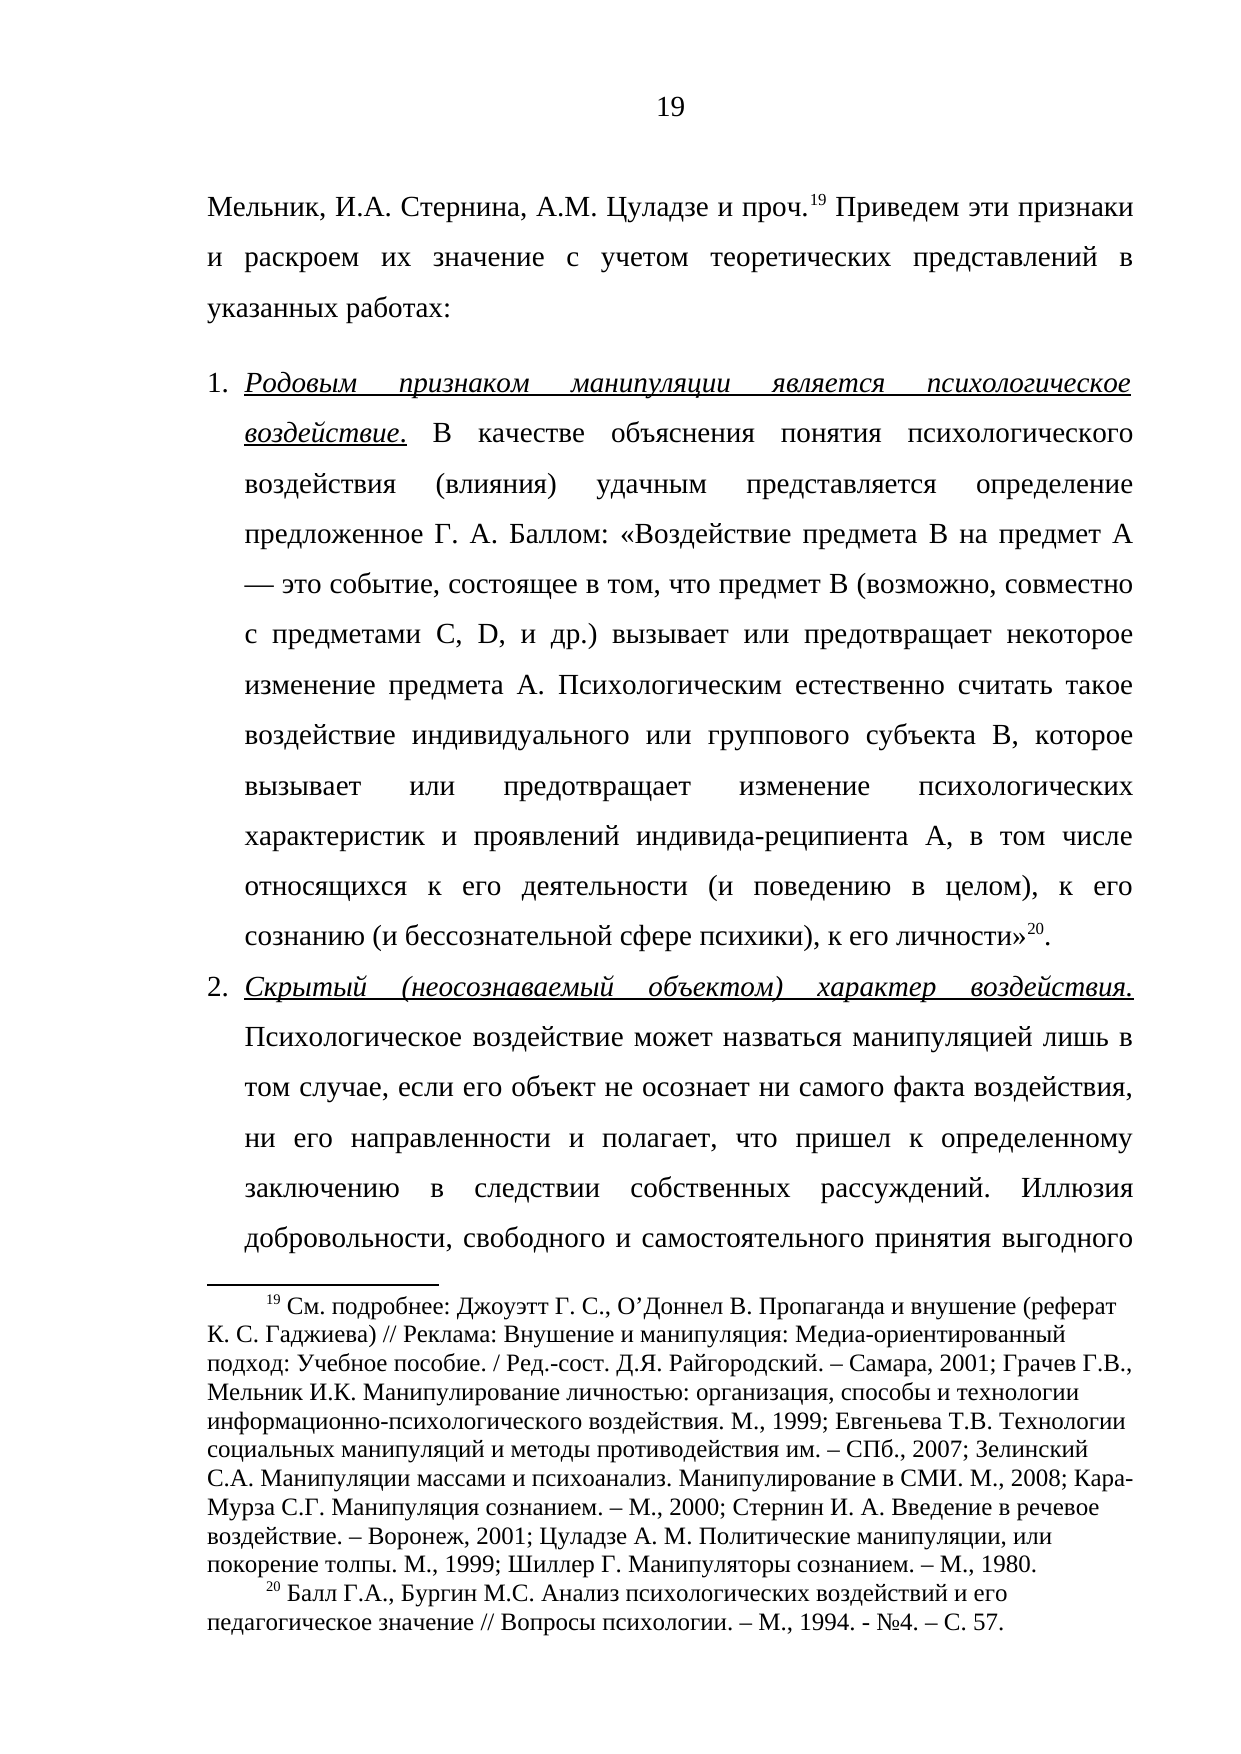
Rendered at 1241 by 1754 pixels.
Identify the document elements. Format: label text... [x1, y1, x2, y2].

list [207, 969, 1134, 1254]
list Родовым признаком манипуляции является психологическое воздействие. В качестве объяснения понятия психологического воздействия (влияния) удачным представляется определение предложенное Г. А. Баллом: «Воздействие предмета В на предмет А — это событие, состоящее в том, что предмет В (возможно, совместно с предметами С, D, и др.) вызывает или предотвращает некоторое изменение предмета А. Психологическим естественно считать такое воздействие индивидуального или группового субъекта В, которое вызывает или предотвращает изменение психологических характеристик и проявлений индивида-реципиента А, в том числе относящихся к его деятельности (и поведению в целом), к его сознанию (и бессознательной сфере психики), к его личности». [207, 365, 1134, 952]
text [207, 189, 1134, 323]
